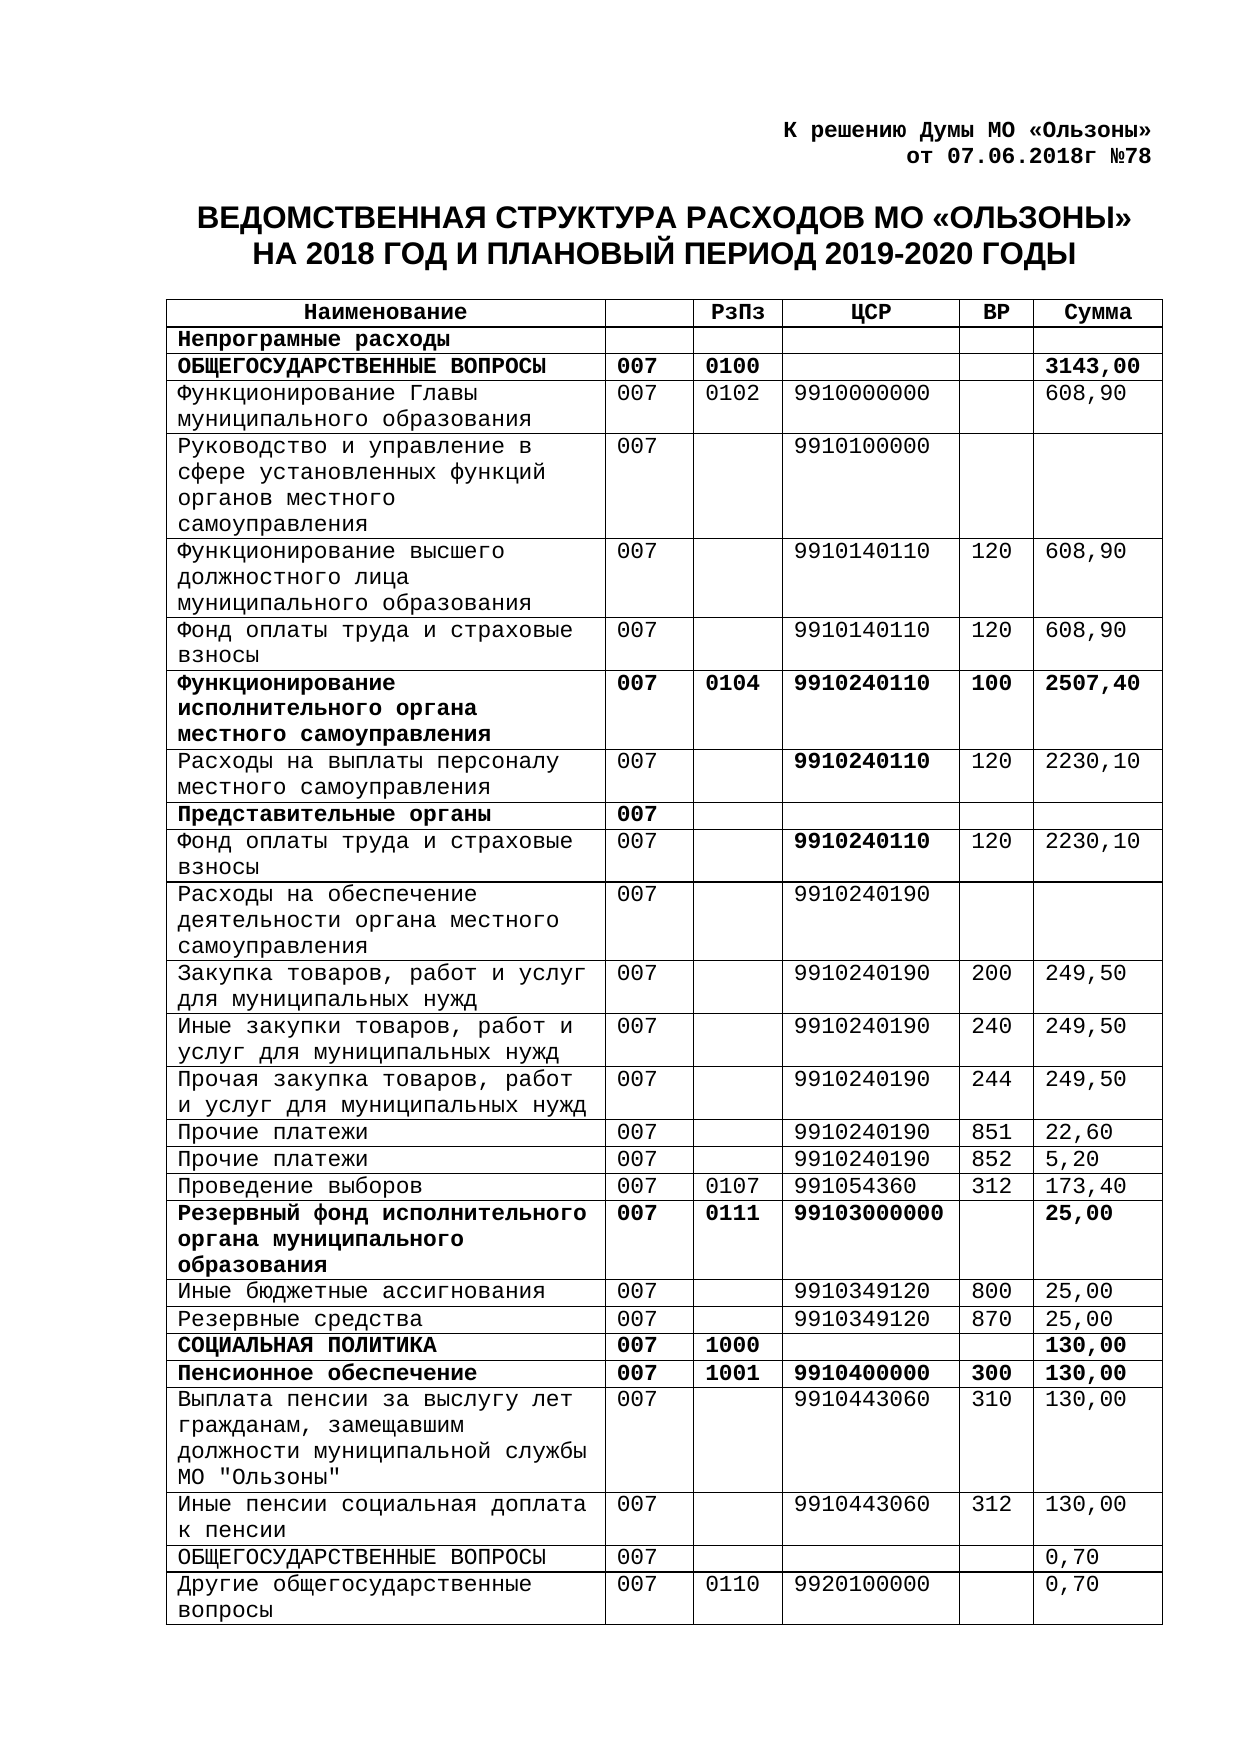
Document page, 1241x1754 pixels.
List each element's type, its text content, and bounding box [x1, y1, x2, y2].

table_cell 300 [960, 1361, 1033, 1387]
table_cell [783, 328, 959, 353]
table_cell 852 [960, 1147, 1033, 1173]
table_cell 9910240190 [783, 1120, 959, 1146]
table_cell 0100 [694, 354, 782, 380]
table_cell Другие общегосударственные вопросы [167, 1573, 605, 1624]
table_cell Функционирование исполнительного органа местного самоуправления [167, 671, 605, 749]
table_cell 007 [606, 830, 693, 881]
table_cell 007 [606, 381, 693, 433]
table_cell [694, 883, 782, 960]
table_cell 007 [606, 354, 693, 380]
table_cell [960, 354, 1033, 380]
table_cell [694, 434, 782, 538]
table_cell [694, 1546, 782, 1571]
table_cell Непрограмные расходы [167, 328, 605, 353]
table_cell [694, 1493, 782, 1544]
table_cell 007 [606, 434, 693, 538]
table_cell 007 [606, 1280, 693, 1306]
table_cell 007 [606, 618, 693, 670]
table_cell 1000 [694, 1334, 782, 1360]
table_cell Пенсионное обеспечение [167, 1361, 605, 1387]
table_cell 120 [960, 618, 1033, 670]
table_cell 310 [960, 1388, 1033, 1492]
table_cell 173,40 [1034, 1174, 1162, 1200]
table_cell [960, 803, 1033, 828]
table_cell 120 [960, 750, 1033, 802]
table_cell Представительные органы [167, 803, 605, 828]
table_cell 007 [606, 1388, 693, 1492]
table_cell [694, 1120, 782, 1146]
table_cell 007 [606, 1201, 693, 1279]
table_cell ОБЩЕГОСУДАРСТВЕННЫЕ ВОПРОСЫ [167, 1546, 605, 1571]
table_cell 007 [606, 961, 693, 1013]
table_cell [694, 1307, 782, 1333]
table_cell [694, 830, 782, 881]
table_cell 0104 [694, 671, 782, 749]
table_cell 9910140110 [783, 539, 959, 617]
table_cell 130,00 [1034, 1361, 1162, 1387]
table_cell 25,00 [1034, 1307, 1162, 1333]
text К решению Думы МО «Ользоны» [177, 118, 1152, 144]
table_cell Резервные средства [167, 1307, 605, 1333]
table_cell 007 [606, 1307, 693, 1333]
table_cell 312 [960, 1174, 1033, 1200]
table_header Сумма [1034, 300, 1162, 326]
table_cell Проведение выборов [167, 1174, 605, 1200]
table_cell 9910240190 [783, 961, 959, 1013]
table_cell 007 [606, 750, 693, 802]
table_cell 25,00 [1034, 1201, 1162, 1279]
table_cell 99103000000 [783, 1201, 959, 1279]
table_cell 1001 [694, 1361, 782, 1387]
table_cell [960, 1573, 1033, 1624]
table_cell 9910240190 [783, 1014, 959, 1066]
table_cell Функционирование высшего должностного лица муниципального образования [167, 539, 605, 617]
table_cell 9910240110 [783, 750, 959, 802]
table_header ВР [960, 300, 1033, 326]
table_cell [783, 803, 959, 828]
table_cell 007 [606, 1361, 693, 1387]
table_cell 120 [960, 539, 1033, 617]
table_cell 5,20 [1034, 1147, 1162, 1173]
table_cell [960, 1334, 1033, 1360]
table_cell 9910240110 [783, 830, 959, 881]
table_cell 249,50 [1034, 961, 1162, 1013]
table_cell 9910240190 [783, 1147, 959, 1173]
table_cell 007 [606, 1573, 693, 1624]
table_cell [694, 961, 782, 1013]
table_cell 3143,00 [1034, 354, 1162, 380]
table_cell [1034, 883, 1162, 960]
table_cell 870 [960, 1307, 1033, 1333]
table_header ЦСР [783, 300, 959, 326]
table_cell [1034, 803, 1162, 828]
table_cell [783, 354, 959, 380]
table_cell 130,00 [1034, 1493, 1162, 1544]
table_cell 100 [960, 671, 1033, 749]
table_cell 9920100000 [783, 1573, 959, 1624]
table_cell Функционирование Главы муниципального образования [167, 381, 605, 433]
table_cell 9910443060 [783, 1493, 959, 1544]
table_cell 9910240110 [783, 671, 959, 749]
table_cell [960, 381, 1033, 433]
table_cell Иные закупки товаров, работ и услуг для муниципальных нужд [167, 1014, 605, 1066]
table_cell СОЦИАЛЬНАЯ ПОЛИТИКА [167, 1334, 605, 1360]
table_cell 312 [960, 1493, 1033, 1544]
table_cell 007 [606, 1334, 693, 1360]
table_cell 130,00 [1034, 1334, 1162, 1360]
table_cell 9910140110 [783, 618, 959, 670]
table_cell [1034, 434, 1162, 538]
table_cell [694, 328, 782, 353]
table_cell 0111 [694, 1201, 782, 1279]
table_cell [960, 434, 1033, 538]
table_cell 800 [960, 1280, 1033, 1306]
table_cell 0,70 [1034, 1546, 1162, 1571]
table_cell [606, 328, 693, 353]
table_cell 608,90 [1034, 618, 1162, 670]
table_cell 2230,10 [1034, 750, 1162, 802]
table_cell [783, 1334, 959, 1360]
table_cell 244 [960, 1067, 1033, 1119]
table_cell [694, 1014, 782, 1066]
table_cell 9910400000 [783, 1361, 959, 1387]
table_cell Закупка товаров, работ и услуг для муниципальных нужд [167, 961, 605, 1013]
table_cell ОБЩЕГОСУДАРСТВЕННЫЕ ВОПРОСЫ [167, 354, 605, 380]
table_cell Фонд оплаты труда и страховые взносы [167, 618, 605, 670]
table_cell 0107 [694, 1174, 782, 1200]
table_cell Фонд оплаты труда и страховые взносы [167, 830, 605, 881]
table_cell 9910000000 [783, 381, 959, 433]
table_cell [960, 883, 1033, 960]
table_cell 200 [960, 961, 1033, 1013]
table_cell Расходы на выплаты персоналу местного самоуправления [167, 750, 605, 802]
table_cell 2507,40 [1034, 671, 1162, 749]
table_cell Прочие платежи [167, 1120, 605, 1146]
table_cell [1034, 328, 1162, 353]
table_cell 007 [606, 1147, 693, 1173]
table_cell [694, 803, 782, 828]
table_cell 240 [960, 1014, 1033, 1066]
text от 07.06.2018г №78 [177, 144, 1152, 170]
table_cell [960, 1201, 1033, 1279]
table_header РзПз [694, 300, 782, 326]
table_cell 9910443060 [783, 1388, 959, 1492]
table_cell 007 [606, 1014, 693, 1066]
table_cell [694, 1147, 782, 1173]
table_cell 007 [606, 1067, 693, 1119]
table_cell 851 [960, 1120, 1033, 1146]
table_cell 991054360 [783, 1174, 959, 1200]
table_cell 130,00 [1034, 1388, 1162, 1492]
table_cell 007 [606, 1493, 693, 1544]
table_cell 007 [606, 1120, 693, 1146]
table_cell 22,60 [1034, 1120, 1162, 1146]
table_cell 007 [606, 1174, 693, 1200]
table_cell Прочая закупка товаров, работ и услуг для муниципальных нужд [167, 1067, 605, 1119]
table_cell Резервный фонд исполнительного органа муниципального образования [167, 1201, 605, 1279]
table_cell 9910240190 [783, 883, 959, 960]
table_cell 0,70 [1034, 1573, 1162, 1624]
table_cell 0110 [694, 1573, 782, 1624]
table_cell [960, 1546, 1033, 1571]
table_cell 9910100000 [783, 434, 959, 538]
table_cell [694, 750, 782, 802]
table_cell 25,00 [1034, 1280, 1162, 1306]
table_cell [694, 1388, 782, 1492]
table_cell 608,90 [1034, 381, 1162, 433]
table_cell Расходы на обеспечение деятельности органа местного самоуправления [167, 883, 605, 960]
table_cell 9910240190 [783, 1067, 959, 1119]
table_cell 2230,10 [1034, 830, 1162, 881]
table_header [606, 300, 693, 326]
table_cell [960, 328, 1033, 353]
table_cell Выплата пенсии за выслугу лет гражданам, замещавшим должности муниципальной службы МО "Ользоны" [167, 1388, 605, 1492]
table_cell 120 [960, 830, 1033, 881]
table_header Наименование [167, 300, 605, 326]
table_cell 007 [606, 671, 693, 749]
table_cell 249,50 [1034, 1067, 1162, 1119]
table_cell [783, 1546, 959, 1571]
table_cell [694, 1280, 782, 1306]
table_cell Руководство и управление в сфере установленных функций органов местного самоуправления [167, 434, 605, 538]
table_cell 0102 [694, 381, 782, 433]
table_cell Иные пенсии социальная доплата к пенсии [167, 1493, 605, 1544]
table_cell [694, 618, 782, 670]
table_cell 007 [606, 1546, 693, 1571]
table_cell Прочие платежи [167, 1147, 605, 1173]
table_cell 007 [606, 883, 693, 960]
table_cell [694, 1067, 782, 1119]
table_cell [694, 539, 782, 617]
table_cell 608,90 [1034, 539, 1162, 617]
table_cell 007 [606, 803, 693, 828]
table_cell 9910349120 [783, 1307, 959, 1333]
table_cell 9910349120 [783, 1280, 959, 1306]
table_cell 007 [606, 539, 693, 617]
text ВЕДОМСТВЕННАЯ СТРУКТУРА РАСХОДОВ МО «ОЛЬЗОНЫ» НА 2018 ГОД И ПЛАНОВЫЙ ПЕРИОД 2019-2020 ГОДЫ [177, 199, 1152, 271]
table_cell 249,50 [1034, 1014, 1162, 1066]
table_cell Иные бюджетные ассигнования [167, 1280, 605, 1306]
